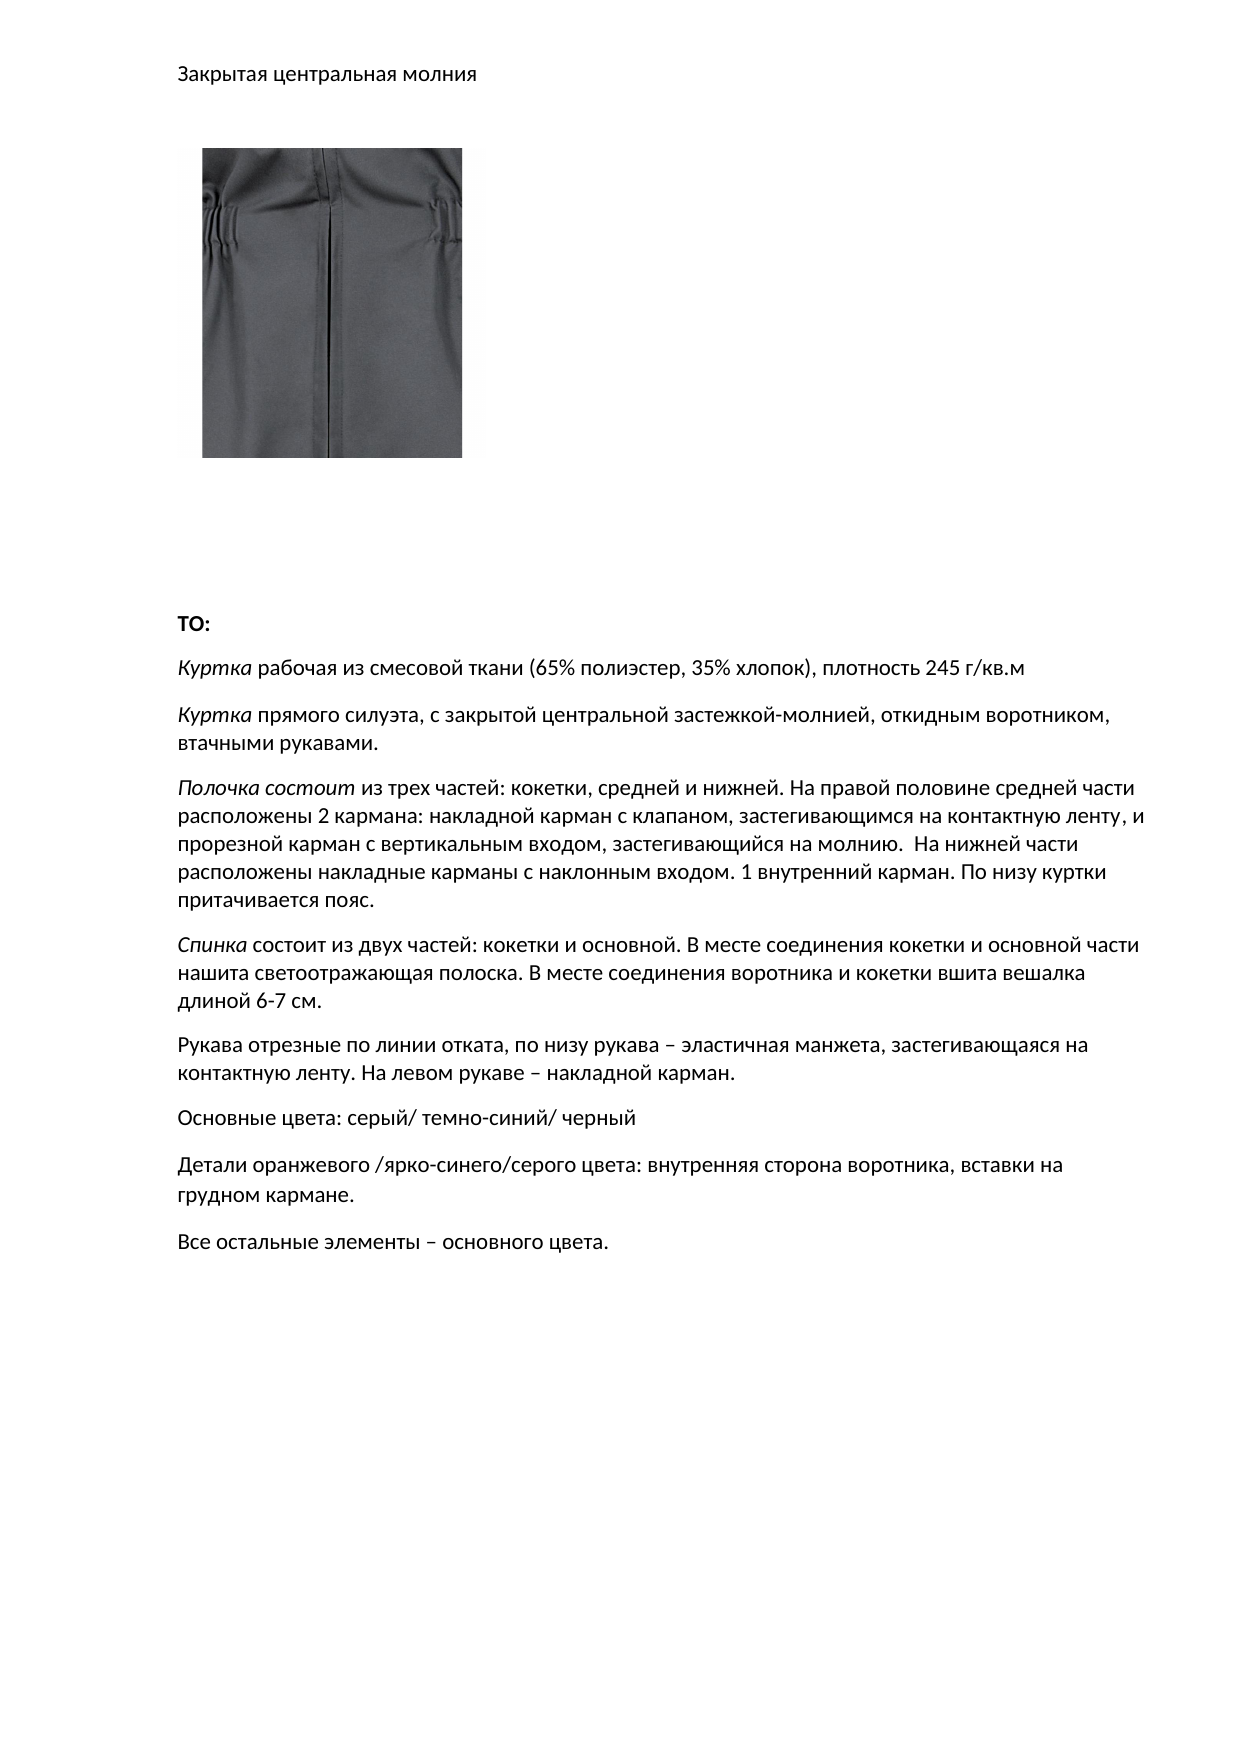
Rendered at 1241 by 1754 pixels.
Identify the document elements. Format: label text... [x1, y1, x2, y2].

text Все остальные элементы – основного цвета. [177, 1227, 1152, 1255]
text ТО: [177, 609, 1152, 637]
text Куртка прямого силуэта, с закрытой центральной застежкой-молнией, откидным воротником, втачными рукавами. [177, 700, 1152, 756]
text Закрытая центральная молния [177, 59, 1152, 87]
text Спинка состоит из двух частей: кокетки и основной. В месте соединения кокетки и основной части нашита светоотражающая полоска. В месте соединения воротника и кокетки вшита вешалка длиной 6-7 см. [177, 930, 1152, 1014]
picture [177, 148, 487, 458]
text Рукава отрезные по линии отката, по низу рукава – эластичная манжета, застегивающаяся на контактную ленту. На левом рукаве – накладной карман. [177, 1030, 1152, 1086]
text Полочка состоит из трех частей: кокетки, средней и нижней. На правой половине средней части расположены 2 кармана: накладной карман с клапаном, застегивающимся на контактную ленту, и прорезной карман с вертикальным входом, застегивающийся на молнию. На нижней части расположены накладные карманы с наклонным входом. 1 внутренний карман. По низу куртки притачивается пояс. [177, 773, 1152, 913]
text Куртка рабочая из смесовой ткани (65% полиэстер, 35% хлопок), плотность 245 г/кв.м [177, 653, 1152, 681]
text Основные цвета: серый/ темно-синий/ черный [177, 1103, 1152, 1131]
text Детали оранжевого /ярко-синего/серого цвета: внутренняя сторона воротника, вставки на грудном кармане. [177, 1150, 1152, 1208]
